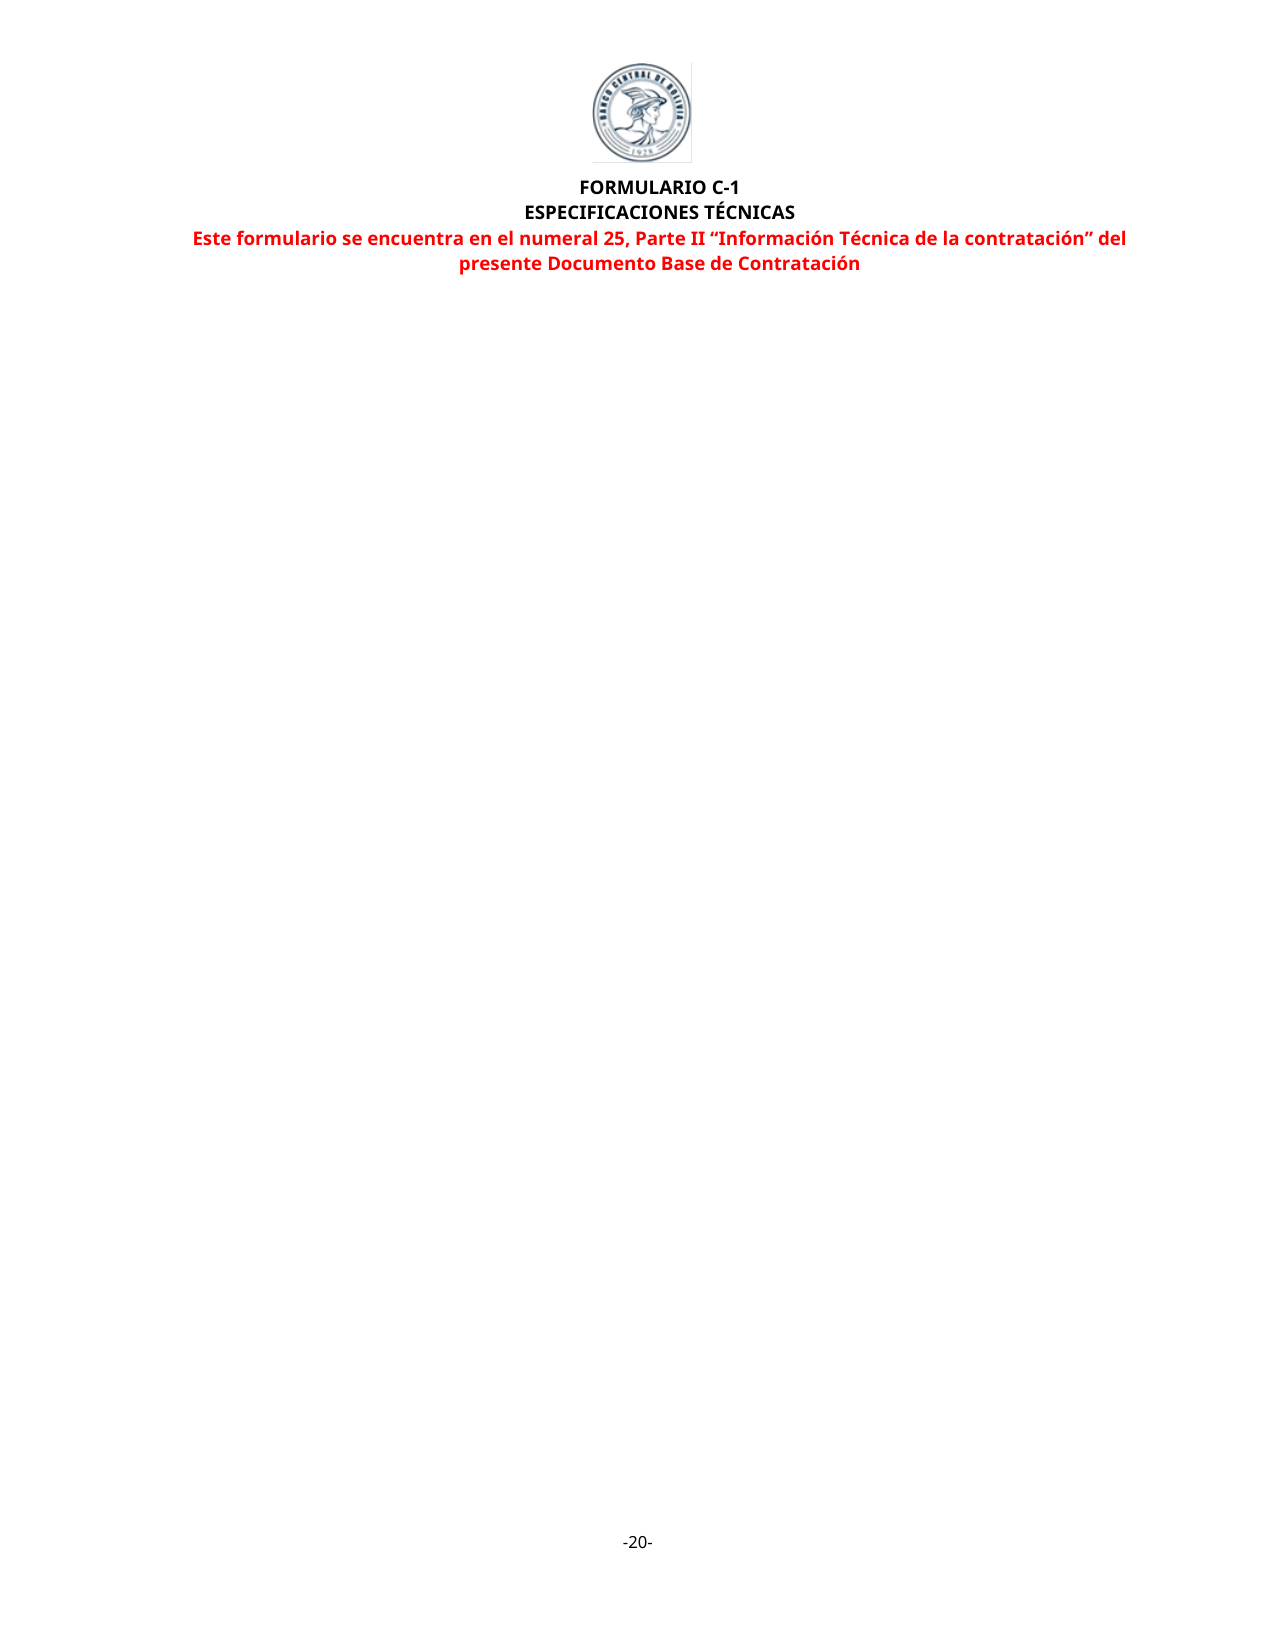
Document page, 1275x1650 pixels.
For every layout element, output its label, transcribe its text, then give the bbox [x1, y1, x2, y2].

text Este formulario se encuentra en el numeral 25, Parte II “Información Técnica de la contratación” del presente Documento Base de Contratación [177, 225, 1142, 276]
text FORMULARIO C-1 [177, 174, 1142, 199]
text ESPECIFICACIONES TÉCNICAS [177, 199, 1142, 225]
picture [592, 63, 693, 164]
